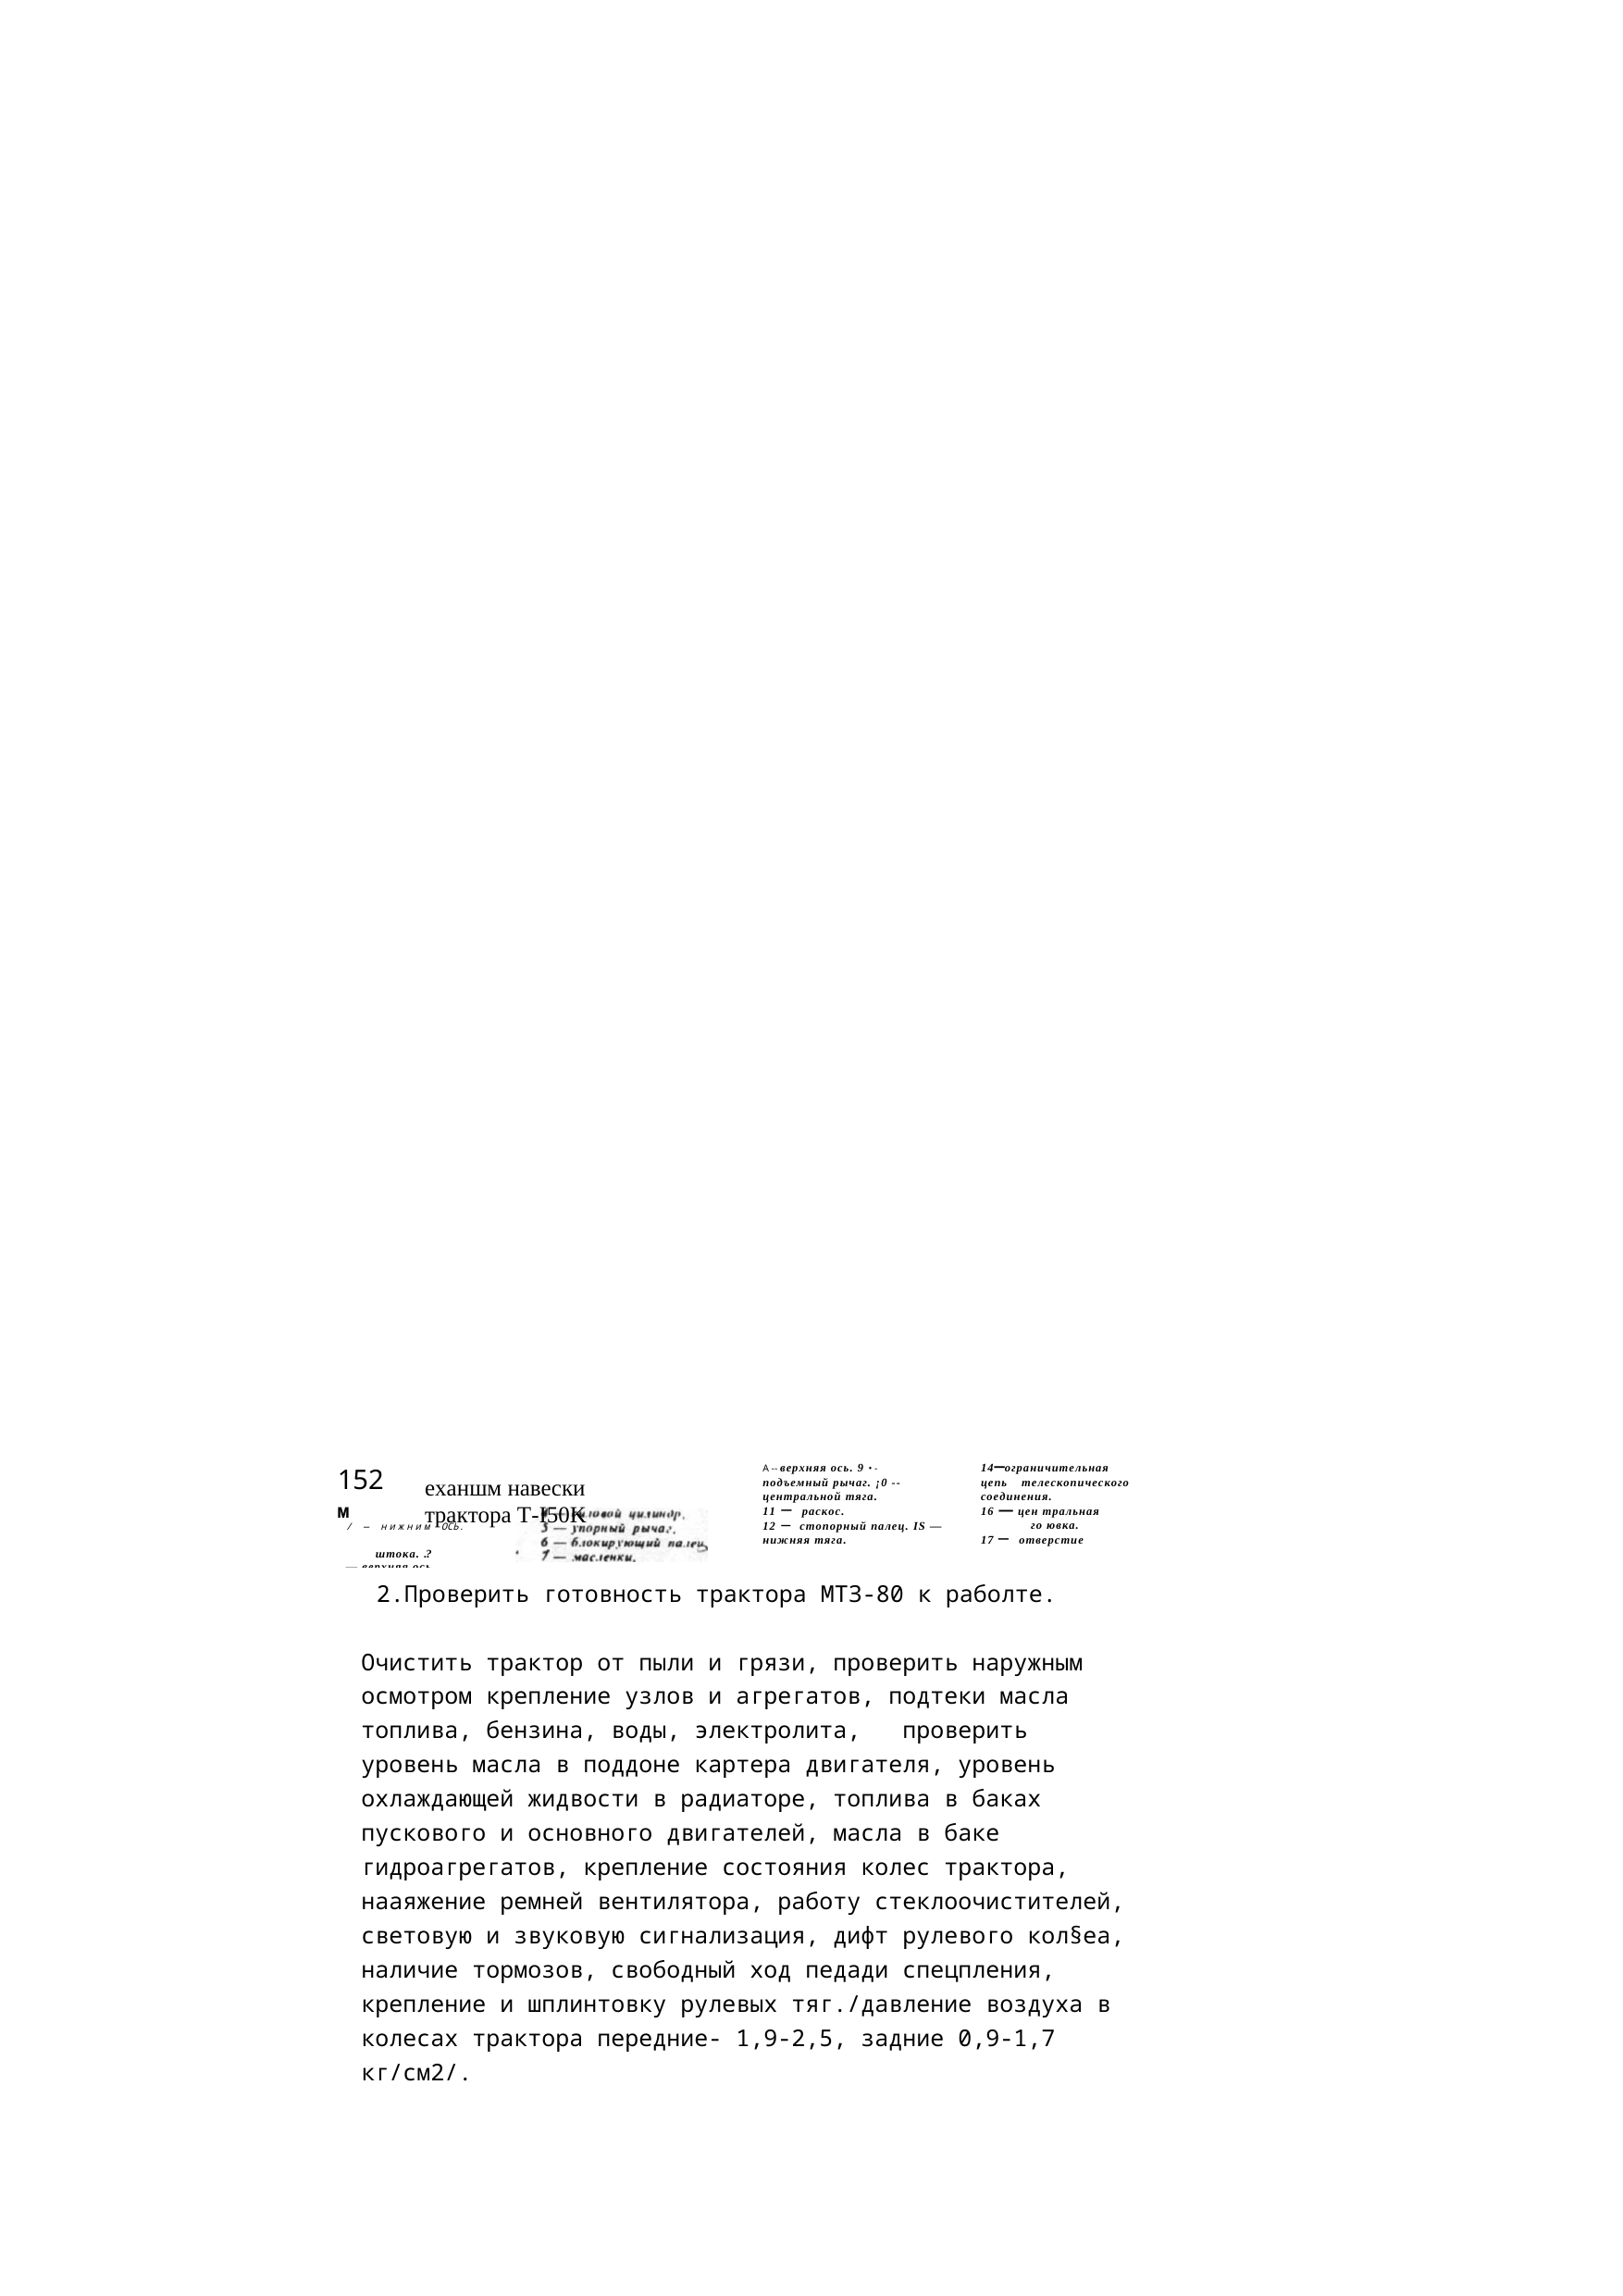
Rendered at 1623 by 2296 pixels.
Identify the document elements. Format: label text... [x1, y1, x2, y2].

text Очистить трактор от пыли и грязи, проверить наружным осмотром крепление узлов и агрегатов, подтеки масла топлива, бензина, воды, электролита, проверить уровень масла в поддоне картера двигателя, уровень охлаждающей жидвости в радиаторе, топлива в баках пускового и основного двигателей, масла в баке гидроагрегатов, крепление состояния колес трактора, нааяжение ремней вентилятора, работу стеклоочистителей, световую и звуковую сигнализация, дифт рулевого кол§еа, наличие тормозов, свободный ход педади спецпления, крепление и шплинтовку рулевых тяг./давление воздуха в колесах трактора передние- 1,9-2,5, задние 0,9-1,7 кг/см2/. [361, 1643, 1129, 2088]
text 14—ограничительная цепь телескопического соединения. [981, 1460, 1129, 1504]
text 16 — цен тральная [981, 1504, 1129, 1518]
text А -- верхняя ось. 9 • - подъемный рычаг. ¡0 -- центральной тяга. [762, 1460, 943, 1504]
picture [515, 1508, 708, 1562]
text 2.Проверить готовность трактора МТЗ-80 к раболте. [377, 1578, 1129, 1609]
text 17 — отверстие [981, 1533, 1129, 1546]
text го ювка. [981, 1518, 1129, 1533]
text 152 м [337, 1460, 422, 1523]
list — стопорный палец. IS — нижняя тяга. [762, 1519, 943, 1547]
list — раскос. [762, 1504, 943, 1519]
